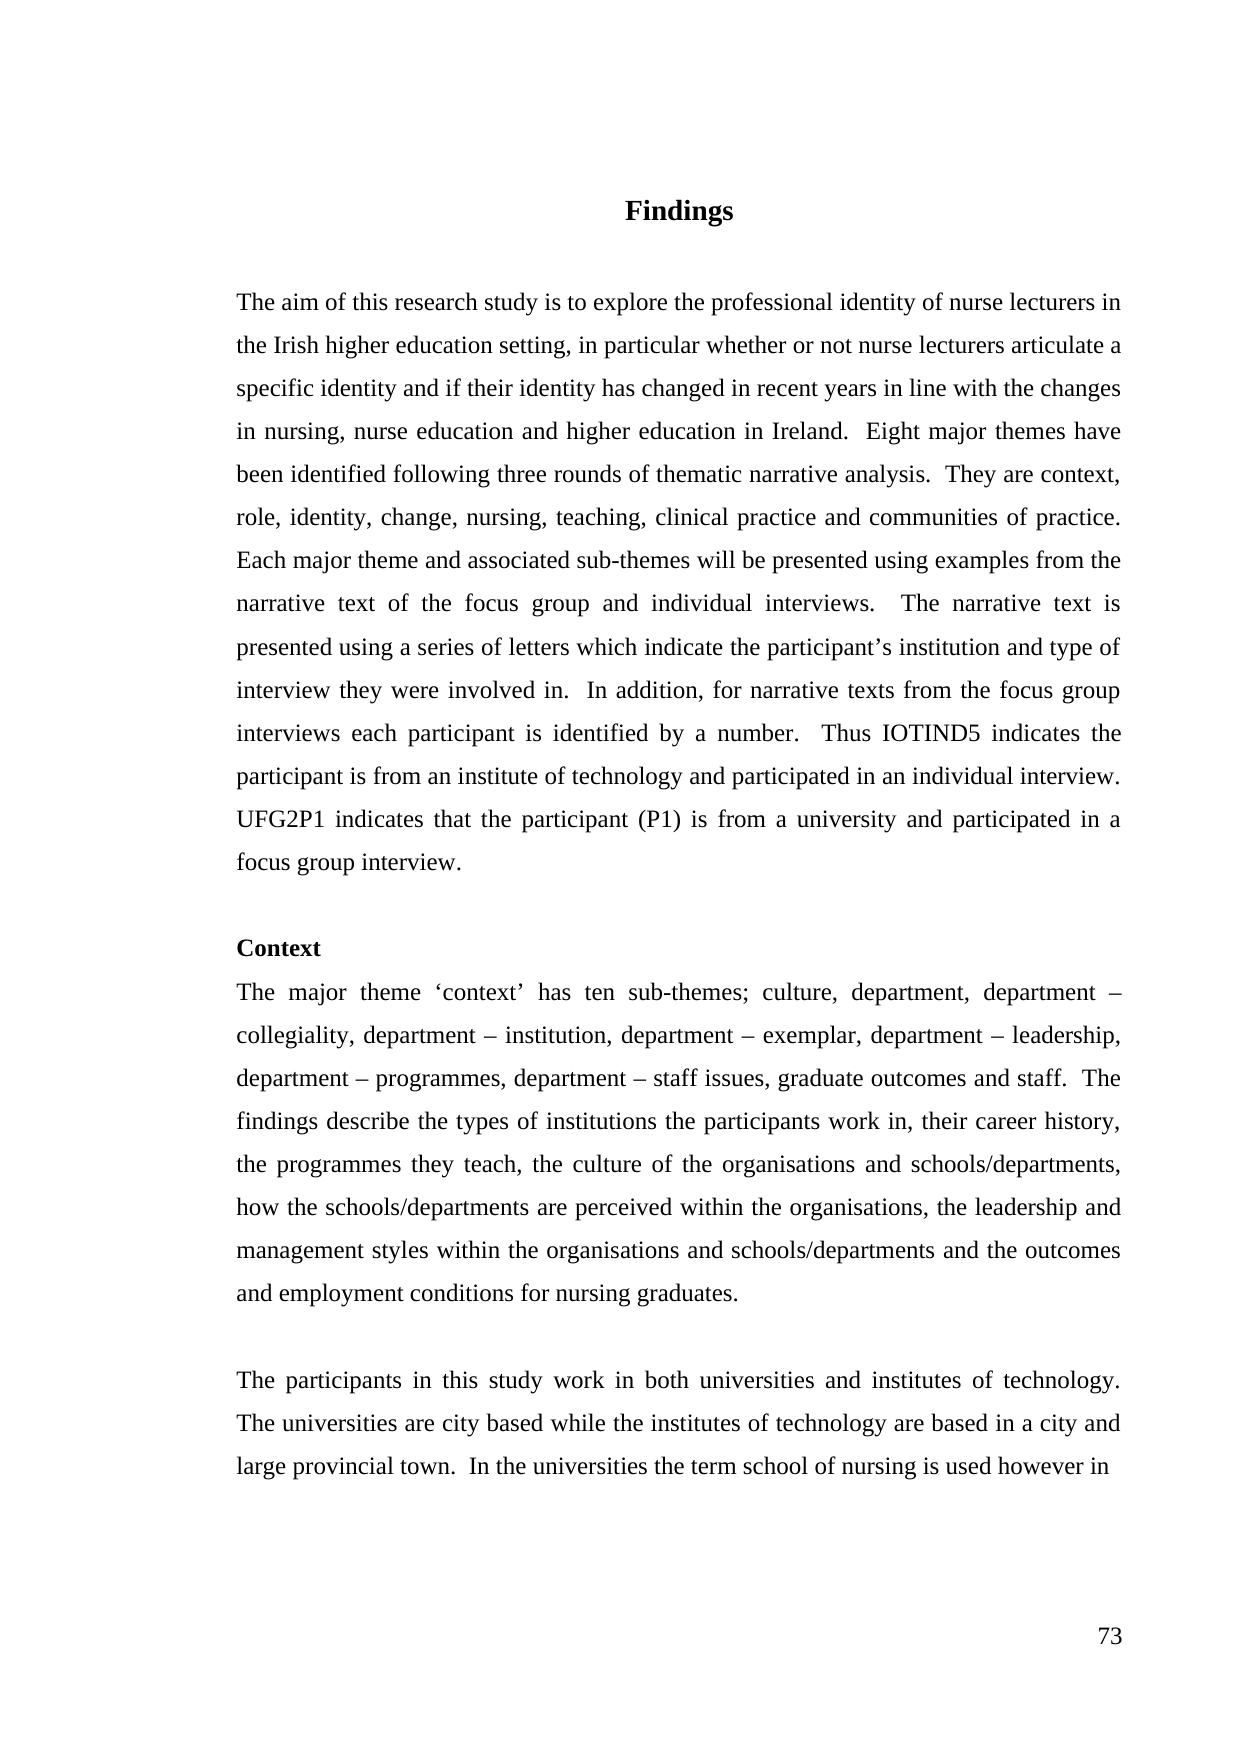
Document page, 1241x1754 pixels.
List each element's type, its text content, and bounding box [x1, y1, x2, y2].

text The major theme ‘context’ has ten sub-themes; culture, department, department – collegiality, department – institution, department – exemplar, department – leadership, department – programmes, department – staff issues, graduate outcomes and staff. The findings describe the types of institutions the participants work in, their career history, the programmes they teach, the culture of the organisations and schools/departments, how the schools/departments are perceived within the organisations, the leadership and management styles within the organisations and schools/departments and the outcomes and employment conditions for nursing graduates. [236, 977, 1122, 1307]
text The aim of this research study is to explore the professional identity of nurse lecturers in the Irish higher education setting, in particular whether or not nurse lecturers articulate a specific identity and if their identity has changed in recent years in line with the changes in nursing, nurse education and higher education in Ireland. Eight major themes have been identified following three rounds of thematic narrative analysis. They are context, role, identity, change, nursing, teaching, clinical practice and communities of practice. Each major theme and associated sub-themes will be presented using examples from the narrative text of the focus group and individual interviews. The narrative text is presented using a series of letters which indicate the participant’s institution and type of interview they were involved in. In addition, for narrative texts from the focus group interviews each participant is identified by a number. Thus IOTIND5 indicates the participant is from an institute of technology and participated in an individual interview. UFG2P1 indicates that the participant (P1) is from a university and participated in a focus group interview. [236, 287, 1122, 876]
text Findings [236, 193, 1122, 227]
text Context [236, 933, 1122, 962]
text The participants in this study work in both universities and institutes of technology. The universities are city based while the institutes of technology are based in a city and large provincial town. In the universities the term school of nursing is used however in [236, 1365, 1122, 1480]
